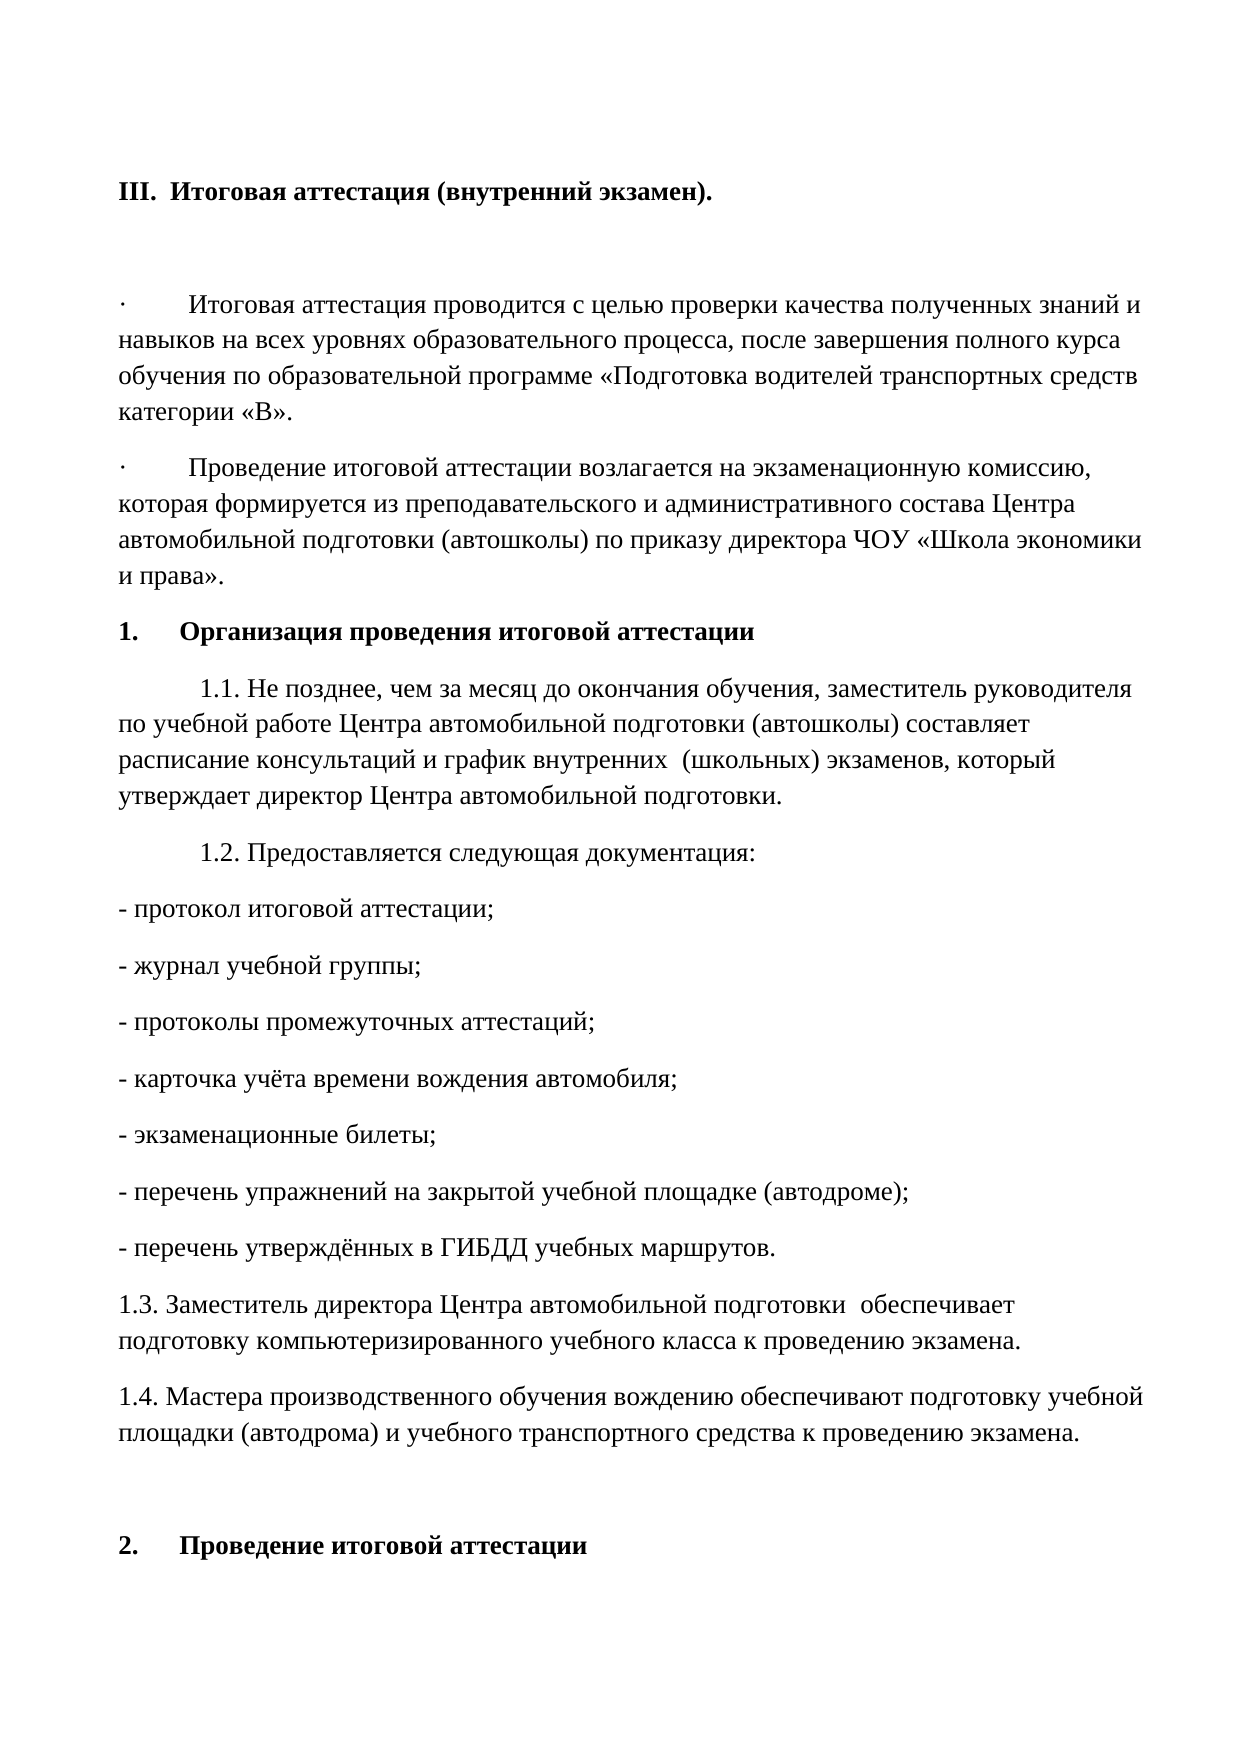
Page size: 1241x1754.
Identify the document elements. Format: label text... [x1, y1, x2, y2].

text · Проведение итоговой аттестации возлагается на экзаменационную комиссию, которая формируется из преподавательского и административного состава Центра автомобильной подготовки (автошколы) по приказу директора ЧОУ «Школа экономики и права». [118, 452, 1152, 590]
text - карточка учёта времени вождения автомобиля; [118, 1062, 1152, 1093]
text 1.1. Не позднее, чем за месяц до окончания обучения, заместитель руководителя по учебной работе Центра автомобильной подготовки (автошколы) составляет расписание консультаций и график внутренних (школьных) экзаменов, который утверждает директор Центра автомобильной подготовки. [118, 672, 1152, 810]
text - протоколы промежуточных аттестаций; [118, 1005, 1152, 1036]
text 1.3. Заместитель директора Центра автомобильной подготовки обеспечивает подготовку компьютеризированного учебного класса к проведению экзамена. [118, 1288, 1152, 1355]
text 1. Организация проведения итоговой аттестации [118, 615, 1152, 646]
text · Итоговая аттестация проводится с целью проверки качества полученных знаний и навыков на всех уровнях образовательного процесса, после завершения полного курса обучения по образовательной программе «Подготовка водителей транспортных средств категории «В». [118, 288, 1152, 426]
text 1.2. Предоставляется следующая документация: [118, 836, 1152, 867]
text 1.4. Мастера производственного обучения вождению обеспечивают подготовку учебной площадки (автодрома) и учебного транспортного средства к проведению экзамена. [118, 1380, 1152, 1447]
text - протокол итоговой аттестации; [118, 892, 1152, 923]
text - экзаменационные билеты; [118, 1118, 1152, 1149]
text - журнал учебной группы; [118, 949, 1152, 980]
text - перечень упражнений на закрытой учебной площадке (автодроме); [118, 1175, 1152, 1206]
text III. Итоговая аттестация (внутренний экзамен). [118, 175, 1152, 206]
text 2. Проведение итоговой аттестации [118, 1529, 1152, 1560]
text - перечень утверждённых в ГИБДД учебных маршрутов. [118, 1232, 1152, 1263]
